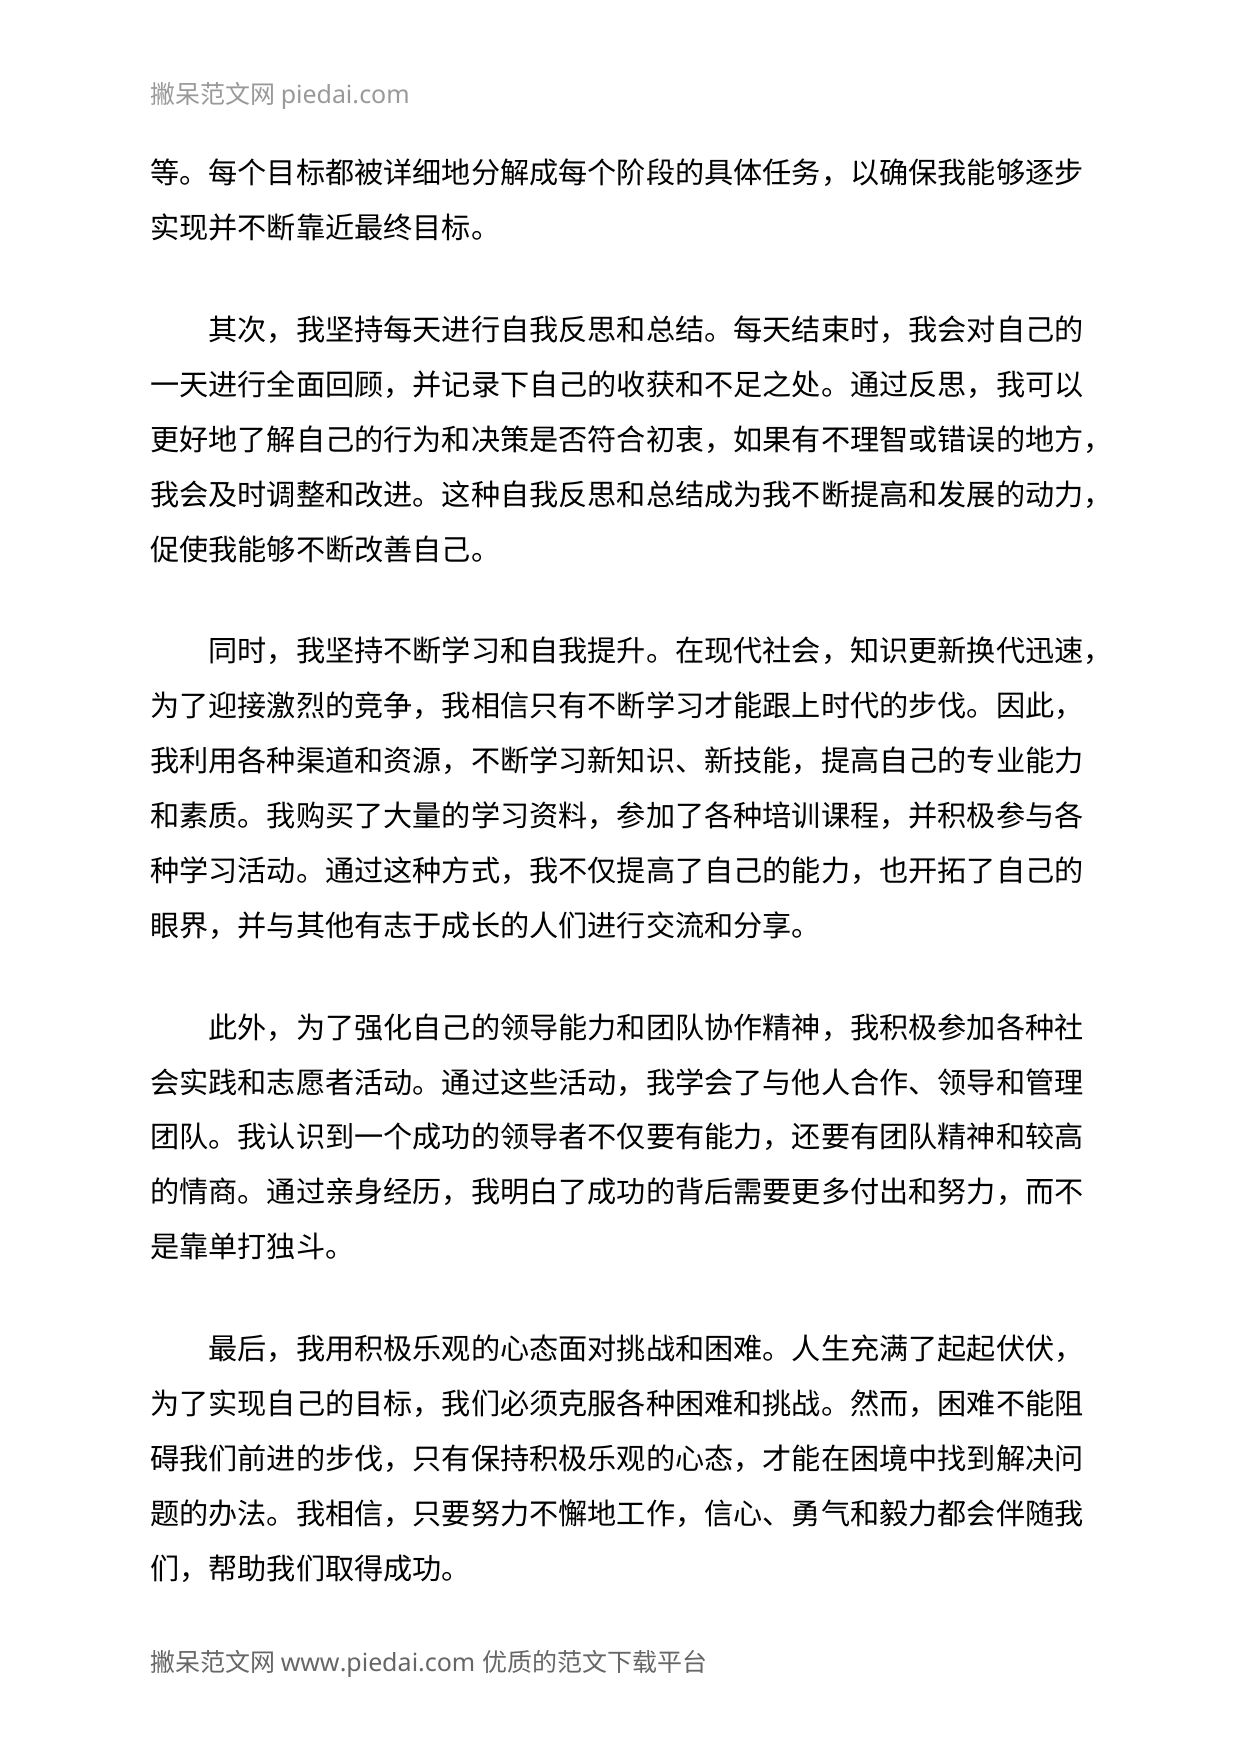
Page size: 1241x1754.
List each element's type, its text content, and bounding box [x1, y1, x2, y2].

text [150, 150, 1090, 247]
text 其次，我坚持每天进行自我反思和总结。每天结束时，我会对自己的一天进行全面回顾，并记录下自己的收获和不足之处。通过反思，我可以更好地了解自己的行为和决策是否符合初衷，如果有不理智或错误的地方，我会及时调整和改进。这种自我反思和总结成为我不断提高和发展的动力，促使我能够不断改善自己。 [150, 307, 1090, 568]
text 此外，为了强化自己的领导能力和团队协作精神，我积极参加各种社会实践和志愿者活动。通过这些活动，我学会了与他人合作、领导和管理团队。我认识到一个成功的领导者不仅要有能力，还要有团队精神和较高的情商。通过亲身经历，我明白了成功的背后需要更多付出和努力，而不是靠单打独斗。 [150, 1004, 1090, 1266]
text 最后，我用积极乐观的心态面对挑战和困难。人生充满了起起伏伏，为了实现自己的目标，我们必须克服各种困难和挑战。然而，困难不能阻碍我们前进的步伐，只有保持积极乐观的心态，才能在困境中找到解决问题的办法。我相信，只要努力不懈地工作，信心、勇气和毅力都会伴随我们，帮助我们取得成功。 [150, 1326, 1090, 1587]
text 同时，我坚持不断学习和自我提升。在现代社会，知识更新换代迅速，为了迎接激烈的竞争，我相信只有不断学习才能跟上时代的步伐。因此，我利用各种渠道和资源，不断学习新知识、新技能，提高自己的专业能力和素质。我购买了大量的学习资料，参加了各种培训课程，并积极参与各种学习活动。通过这种方式，我不仅提高了自己的能力，也开拓了自己的眼界，并与其他有志于成长的人们进行交流和分享。 [150, 628, 1090, 945]
